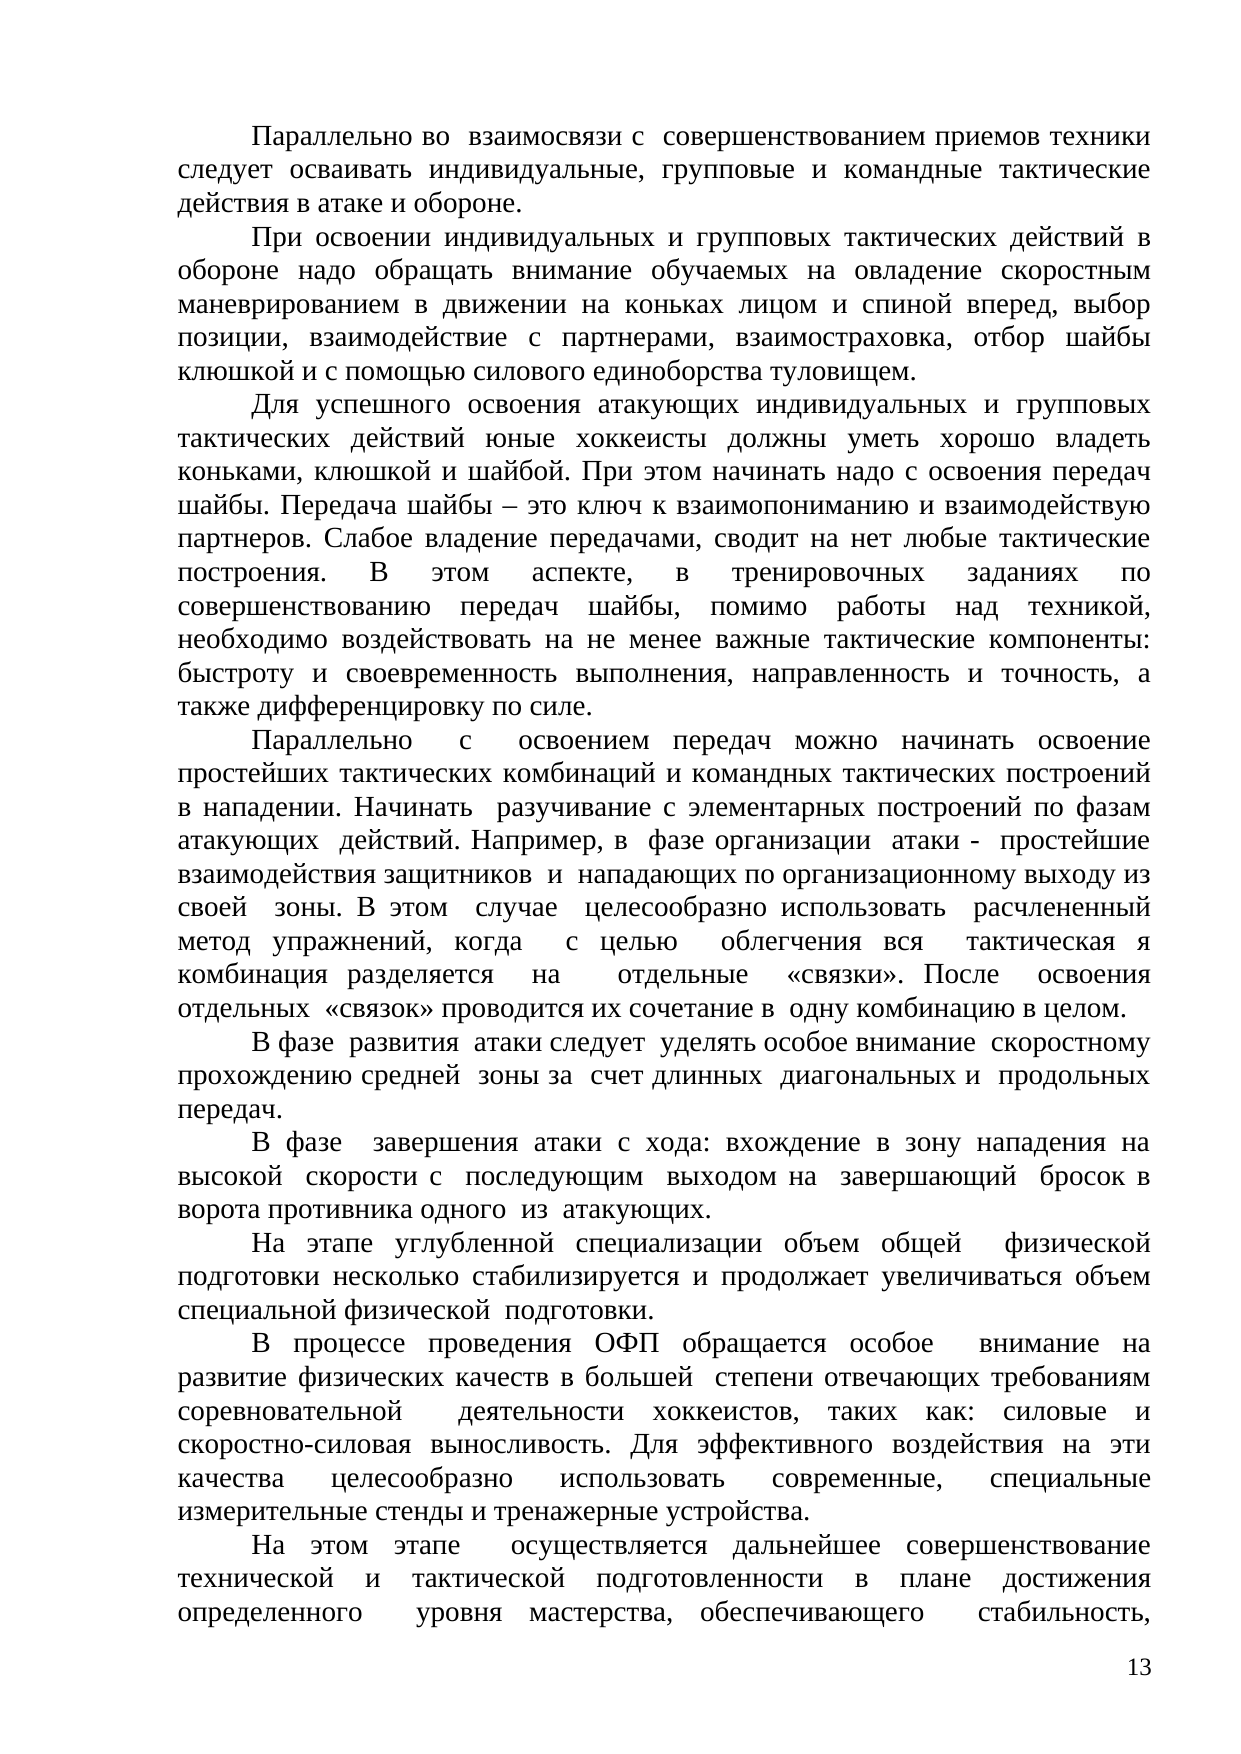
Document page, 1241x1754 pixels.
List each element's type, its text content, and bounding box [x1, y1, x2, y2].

text Параллельно с освоением передач можно начинать освоение простейших тактических комбинаций и командных тактических построений в нападении. Начинать разучивание с элементарных построений по фазам атакующих действий. Например, в фазе организации атаки - простейшие взаимодействия защитников и нападающих по организационному выходу из своей зоны. В этом случае целесообразно использовать расчлененный метод упражнений, когда с целью облегчения вся тактическая я комбинация разделяется на отдельные «связки». После освоения отдельных «связок» проводится их сочетание в одну комбинацию в целом. [177, 722, 1152, 1024]
text В процессе проведения ОФП обращается особое внимание на развитие физических качеств в большей степени отвечающих требованиям соревновательной деятельности хоккеистов, таких как: силовые и скоростно-силовая выносливость. Для эффективного воздействия на эти качества целесообразно использовать современные, специальные измерительные стенды и тренажерные устройства. [177, 1326, 1152, 1527]
text На этапе углубленной специализации объем общей физической подготовки несколько стабилизируется и продолжает увеличиваться объем специальной физической подготовки. [177, 1225, 1152, 1326]
text При освоении индивидуальных и групповых тактических действий в обороне надо обращать внимание обучаемых на овладение скоростным маневрированием в движении на коньках лицом и спиной вперед, выбор позиции, взаимодействие с партнерами, взаимостраховка, отбор шайбы клюшкой и с помощью силового единоборства туловищем. [177, 219, 1152, 386]
text Для успешного освоения атакующих индивидуальных и групповых тактических действий юные хоккеисты должны уметь хорошо владеть коньками, клюшкой и шайбой. При этом начинать надо с освоения передач шайбы. Передача шайбы – это ключ к взаимопониманию и взаимодействую партнеров. Слабое владение передачами, сводит на нет любые тактические построения. В этом аспекте, в тренировочных заданиях по совершенствованию передач шайбы, помимо работы над техникой, необходимо воздействовать на не менее важные тактические компоненты: быстроту и своевременность выполнения, направленность и точность, а также дифференцировку по силе. [177, 386, 1152, 722]
text Параллельно во взаимосвязи с совершенствованием приемов техники следует осваивать индивидуальные, групповые и командные тактические действия в атаке и обороне. [177, 118, 1152, 219]
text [177, 1527, 1152, 1627]
text В фазе развития атаки следует уделять особое внимание скоростному прохождению средней зоны за счет длинных диагональных и продольных передач. [177, 1024, 1152, 1124]
text В фазе завершения атаки с хода: вхождение в зону нападения на высокой скорости с последующим выходом на завершающий бросок в ворота противника одного из атакующих. [177, 1124, 1152, 1225]
